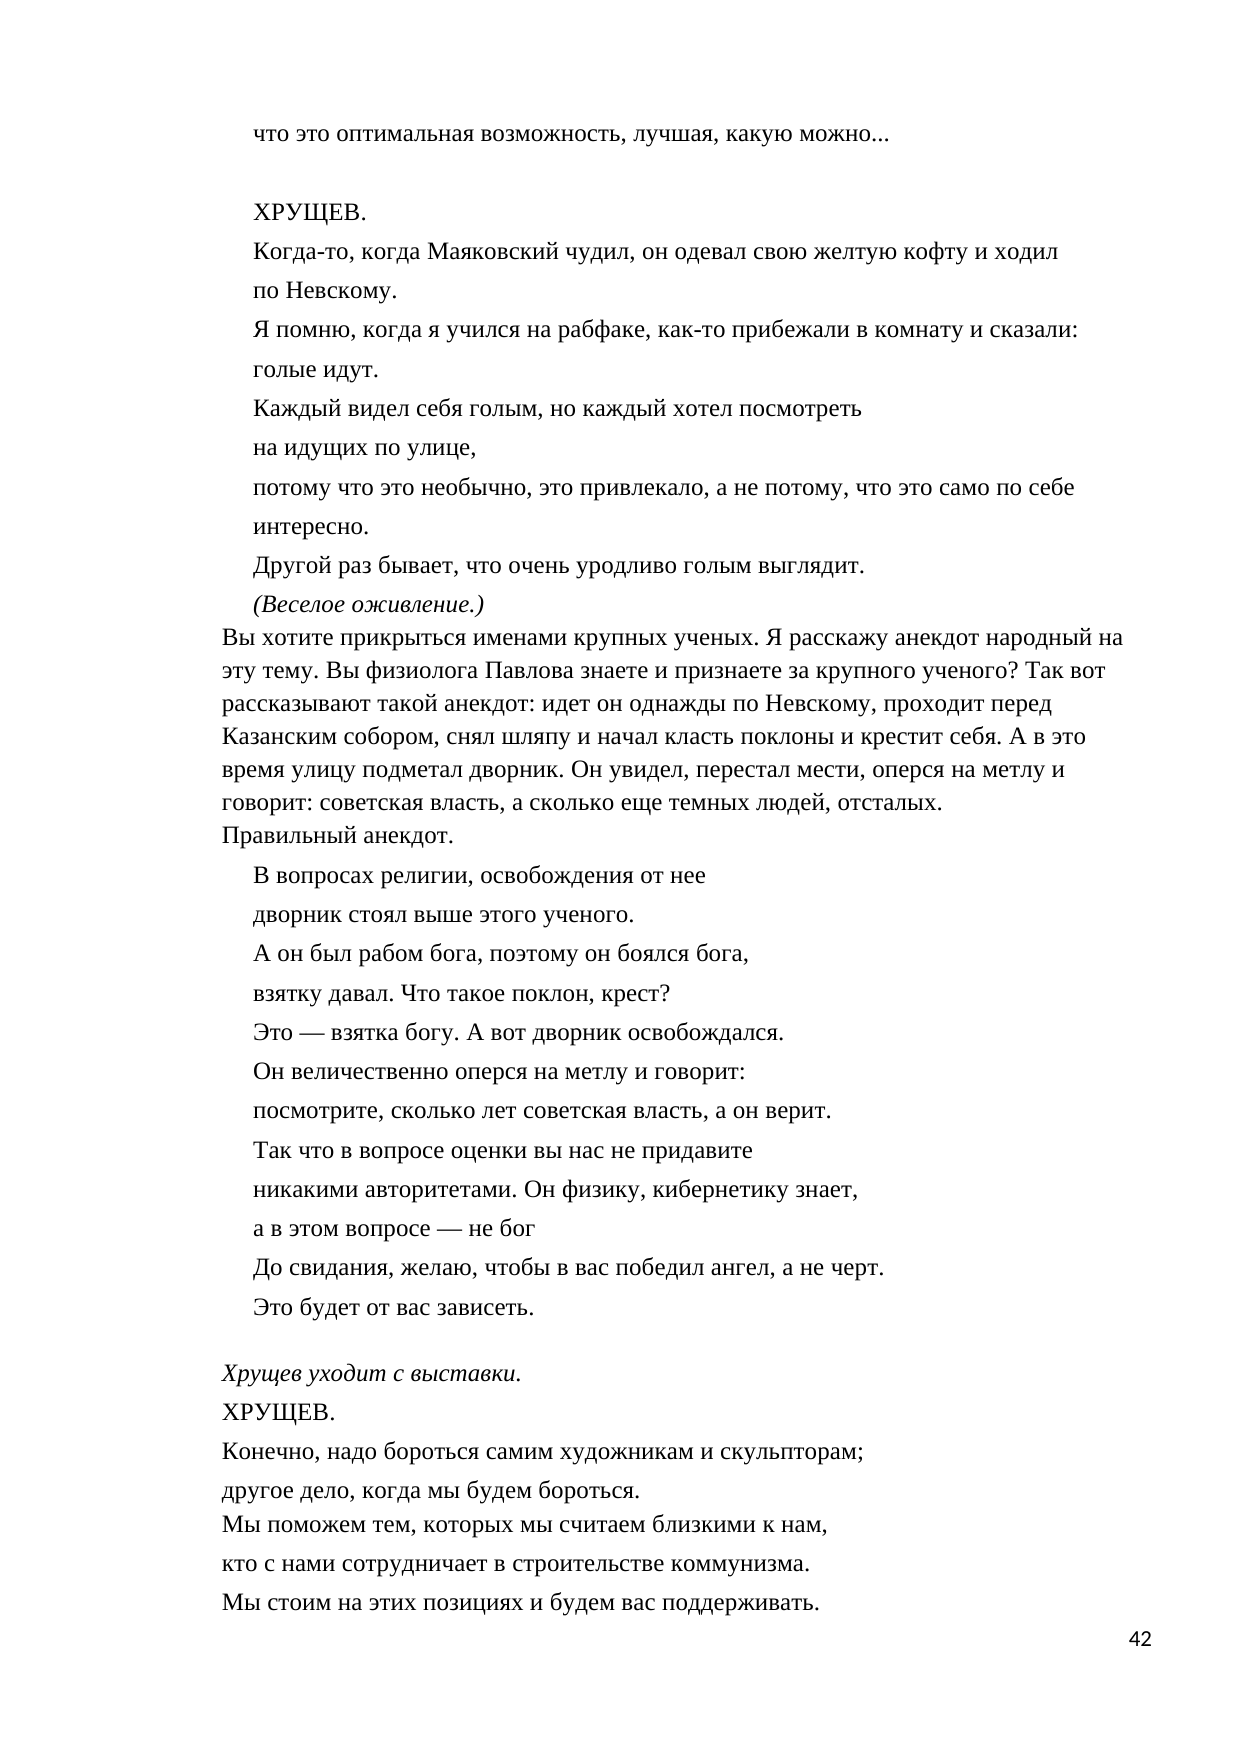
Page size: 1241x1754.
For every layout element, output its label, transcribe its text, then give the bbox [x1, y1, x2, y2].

text потому что это необычно, это привлекало, а не потому, что это само по себе [222, 472, 1152, 500]
text а в этом вопросе — не бог [222, 1213, 1152, 1242]
text Мы стоим на этих позициях и будем вас поддерживать. [222, 1587, 1152, 1616]
text дворник стоял выше этого ученого. [222, 899, 1152, 928]
text другое дело, когда мы будем бороться. Мы поможем тем, которых мы считаем близкими к нам, [222, 1476, 1152, 1537]
text А он был рабом бога, поэтому он боялся бога, [222, 938, 1152, 967]
text Каждый видел себя голым, но каждый хотел посмотреть [222, 393, 1152, 422]
text взятку давал. Что такое поклон, крест? [222, 978, 1152, 1006]
text Конечно, надо бороться самим художникам и скульпторам; [222, 1436, 1152, 1465]
text ХРУЩЕВ. [222, 197, 1152, 225]
text Это — взятка богу. А вот дворник освобождался. [222, 1017, 1152, 1046]
text (Веселое оживление.) Вы хотите прикрыться именами крупных ученых. Я расскажу анекдот народный на эту тему. Вы физиолога Павлова знаете и признаете за крупного ученого? Так вот рассказывают такой анекдот: идет он однажды по Невскому, проходит перед Казанским собором, снял шляпу и начал класть поклоны и крестит себя. А в это время улицу подметал дворник. Он увидел, перестал мести, оперся на метлу и говорит: советская власть, а сколько еще темных людей, отсталых. Правильный анекдот. [222, 589, 1152, 849]
text никакими авторитетами. Он физику, кибернетику знает, [222, 1174, 1152, 1203]
text что это оптимальная возможность, лучшая, какую можно... [222, 118, 1152, 147]
text Он величественно оперся на метлу и говорит: [222, 1056, 1152, 1085]
text кто с нами сотрудничает в строительстве коммунизма. [222, 1548, 1152, 1577]
text До свидания, желаю, чтобы в вас победил ангел, а не черт. [222, 1252, 1152, 1281]
text Так что в вопросе оценки вы нас не придавите [222, 1135, 1152, 1163]
text Другой раз бывает, что очень уродливо голым выглядит. [222, 550, 1152, 579]
text на идущих по улице, [222, 432, 1152, 461]
text интересно. [222, 511, 1152, 539]
text по Невскому. [222, 275, 1152, 304]
text Когда-то, когда Маяковский чудил, он одевал свою желтую кофту и ходил [222, 236, 1152, 265]
text ХРУЩЕВ. [222, 1397, 1152, 1426]
text голые идут. [222, 354, 1152, 382]
text Я помню, когда я учился на рабфаке, как-то прибежали в комнату и сказали: [222, 314, 1152, 343]
text посмотрите, сколько лет советская власть, а он верит. [222, 1095, 1152, 1124]
text В вопросах религии, освобождения от нее [222, 860, 1152, 888]
text Это будет от вас зависеть. Хрущев уходит с выставки. [222, 1292, 1152, 1387]
